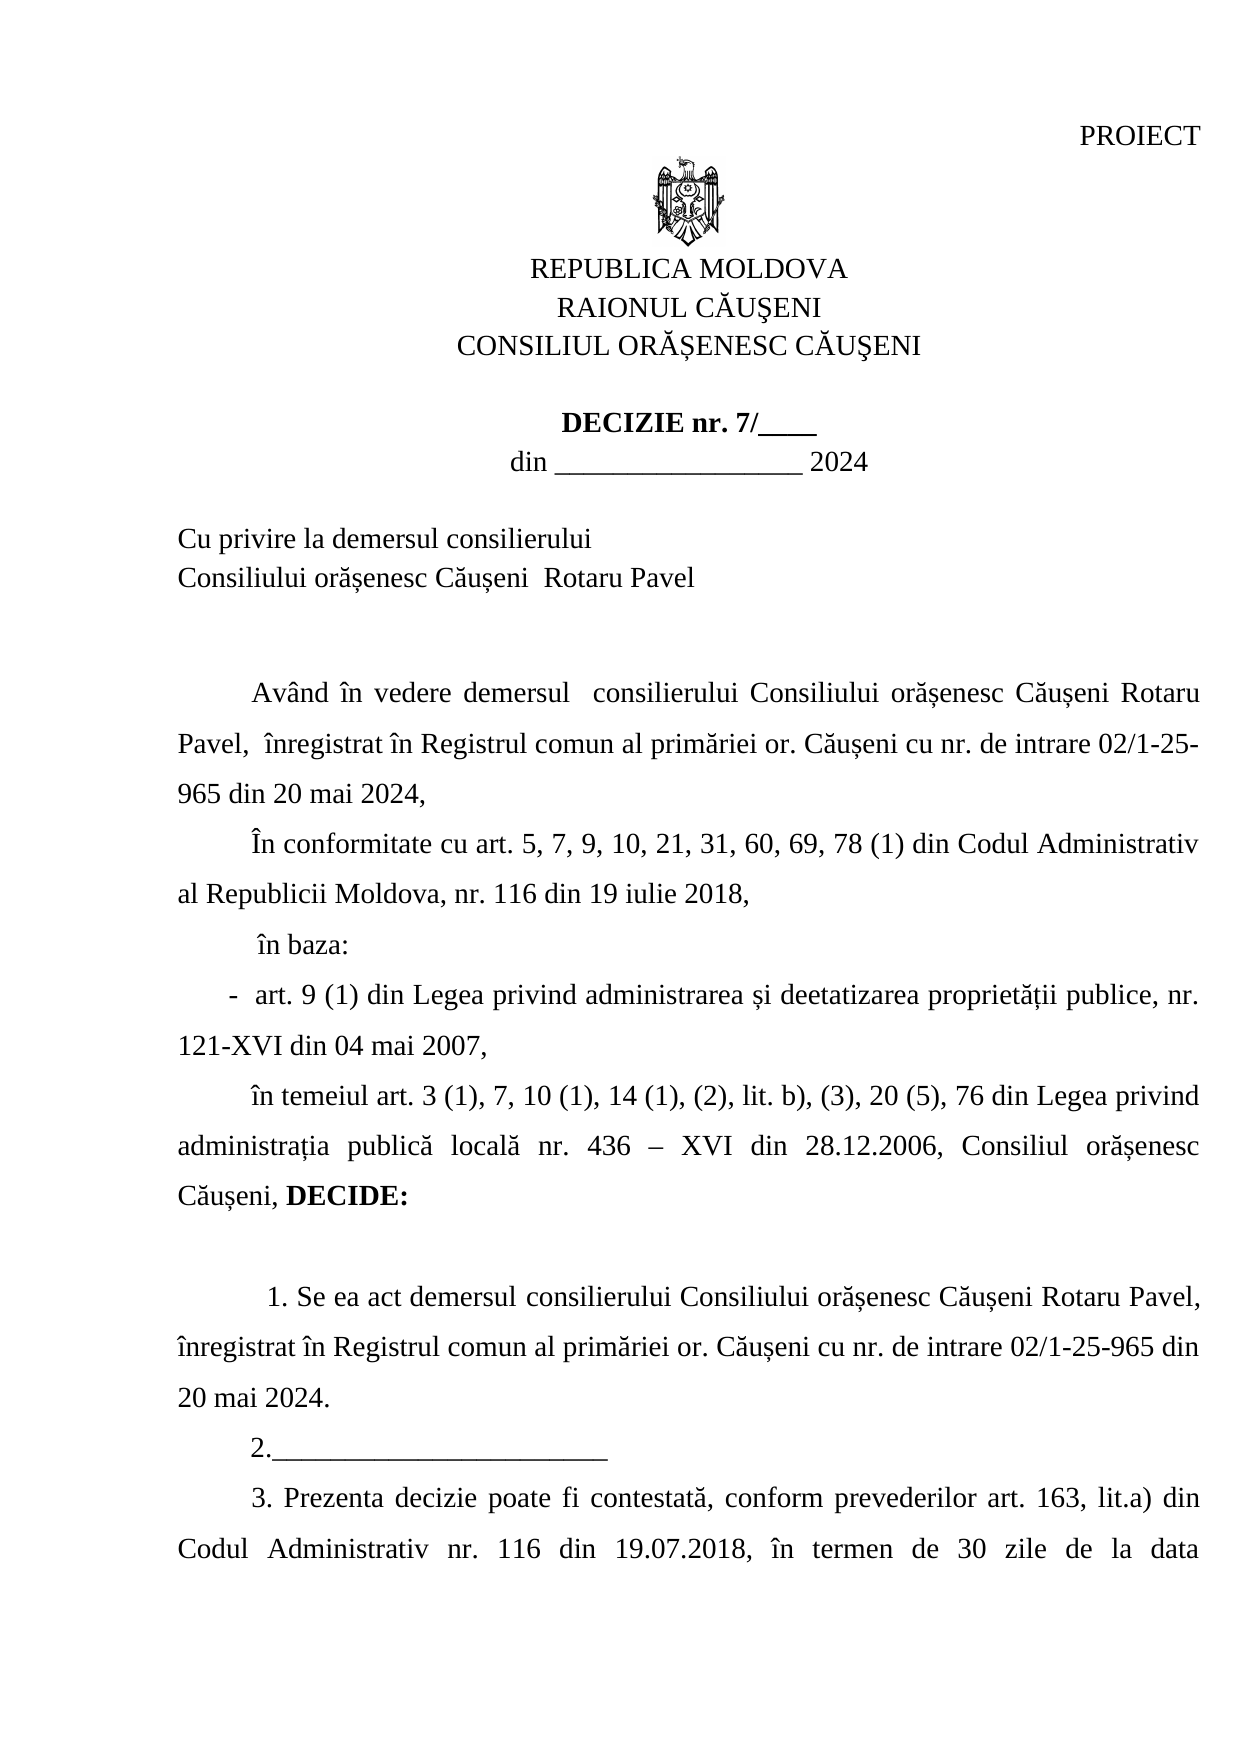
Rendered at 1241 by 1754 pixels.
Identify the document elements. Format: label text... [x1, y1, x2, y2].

text 1. Se ea act demersul consilierului Consiliului orășenesc Căușeni Rotaru Pavel, înregistrat în Registrul comun al primăriei or. Căușeni cu nr. de intrare 02/1-25-965 din 20 mai 2024. [177, 1279, 1201, 1413]
text Consiliului orășenesc Căușeni Rotaru Pavel [177, 560, 1201, 593]
text PROIECT [177, 118, 1201, 152]
text 2._______________________ [177, 1430, 1201, 1464]
text CONSILIUL ORĂȘENESC CĂUŞENI [177, 328, 1201, 362]
text - art. 9 (1) din Legea privind administrarea și deetatizarea proprietății publice, nr. 121-XVI din 04 mai 2007, [177, 977, 1201, 1061]
text REPUBLICA MOLDOVA [177, 251, 1201, 285]
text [177, 1480, 1201, 1564]
text din _________________ 2024 [177, 444, 1201, 478]
text Cu privire la demersul consilierului [177, 521, 1201, 555]
text în baza: [177, 927, 1201, 961]
text în temeiul art. 3 (1), 7, 10 (1), 14 (1), (2), lit. b), (3), 20 (5), 76 din Legea privind administrația publică locală nr. 436 – XVI din 28.12.2006, Consiliul orășenesc Căușeni, DECIDE: [177, 1078, 1201, 1212]
text DECIZIE nr. 7/____ [177, 406, 1201, 439]
text În conformitate cu art. 5, 7, 9, 10, 21, 31, 60, 69, 78 (1) din Codul Administrativ al Republicii Moldova, nr. 116 din 19 iulie 2018, [177, 826, 1201, 910]
text RAIONUL CĂUŞENI [177, 290, 1201, 323]
text Având în vedere demersul consilierului Consiliului orășenesc Căușeni Rotaru Pavel, înregistrat în Registrul comun al primăriei or. Căușeni cu nr. de intrare 02/1-25-965 din 20 mai 2024, [177, 675, 1201, 809]
